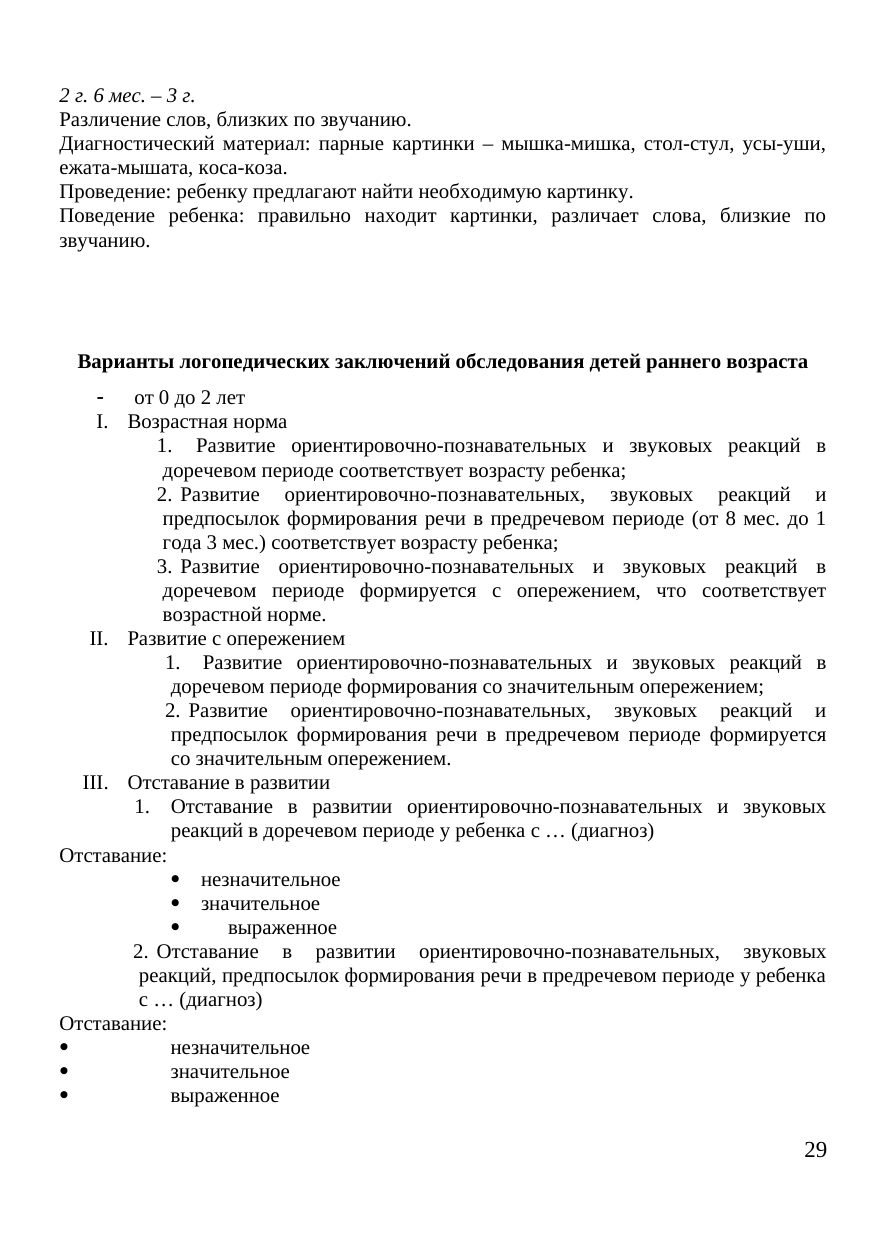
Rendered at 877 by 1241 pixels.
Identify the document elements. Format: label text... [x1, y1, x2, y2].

text 2 г. 6 мес. – 3 г. [59, 83, 827, 107]
text Различение слов, близких по звучанию. [59, 107, 827, 131]
list Возрастная норма [108, 409, 827, 433]
text Отставание: [59, 842, 827, 867]
list Развитие ориентировочно-познавательных, звуковых реакций и предпосылок формирования речи в предречевом периоде (от 8 мес. до 1 года 3 мес.) соответствует возрасту ребенка; [157, 482, 827, 554]
list Отставание в развитии [108, 770, 827, 794]
text Отставание: [59, 1011, 827, 1035]
list Развитие ориентировочно-познавательных, звуковых реакций и предпосылок формирования речи в предречевом периоде формируется со значительным опережением. [165, 698, 827, 770]
list выраженное [59, 1083, 827, 1107]
list незначительное [59, 1035, 827, 1059]
list Отставание в развитии ориентировочно-познавательных и звуковых реакций в доречевом периоде у ребенка с … (диагноз) [134, 794, 827, 842]
list значительное [59, 1059, 827, 1083]
list от 0 до 2 лет [97, 385, 827, 409]
list выраженное [172, 915, 827, 939]
list незначительное [172, 867, 827, 891]
list Развитие ориентировочно-познавательных и звуковых реакций в доречевом периоде формируется с опережением, что соответствует возрастной норме. [157, 554, 827, 626]
list Развитие ориентировочно-познавательных и звуковых реакций в доречевом периоде формирования со значительным опережением; [165, 650, 827, 698]
text Диагностический материал: парные картинки – мышка-мишка, стол-стул, усы-уши, ежата-мышата, коса-коза. [59, 131, 827, 179]
text Варианты логопедических заключений обследования детей раннего возраста [59, 349, 827, 373]
list Развитие с опережением [108, 626, 827, 650]
text Проведение: ребенку предлагают найти необходимую картинку. [59, 179, 827, 203]
list Развитие ориентировочно-познавательных и звуковых реакций в доречевом периоде соответствует возрасту ребенка; [157, 433, 827, 482]
list Отставание в развитии ориентировочно-познавательных, звуковых реакций, предпосылок формирования речи в предречевом периоде у ребенка с … (диагноз) [133, 939, 827, 1011]
text Поведение ребенка: правильно находит картинки, различает слова, близкие по звучанию. [59, 203, 827, 252]
list значительное [172, 891, 827, 915]
